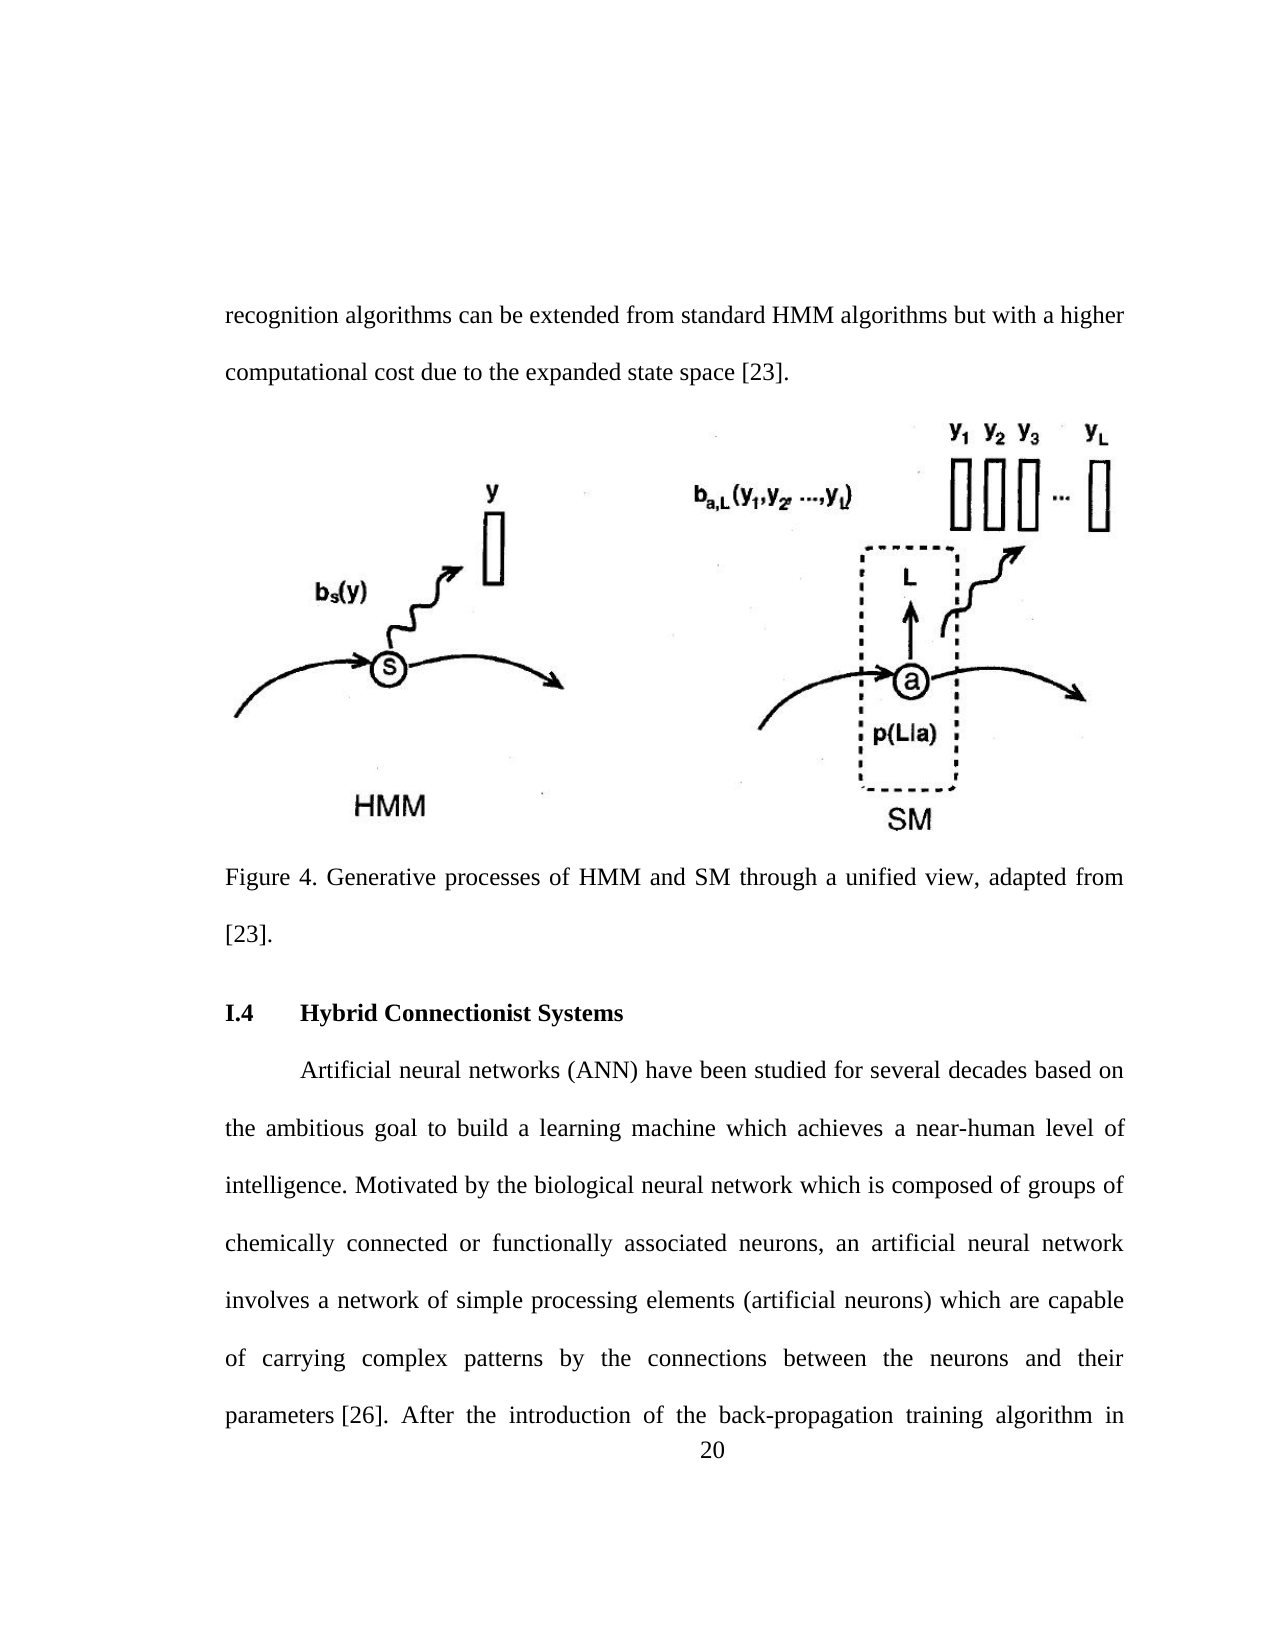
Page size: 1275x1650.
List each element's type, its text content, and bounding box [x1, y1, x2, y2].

picture [225, 415, 1125, 834]
subtitle Hybrid Connectionist Systems [225, 998, 1125, 1027]
text Figure 4. Generative processes of HMM and SM through a unified view, adapted from [23]. [225, 862, 1125, 948]
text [225, 1055, 1125, 1429]
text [225, 300, 1125, 386]
